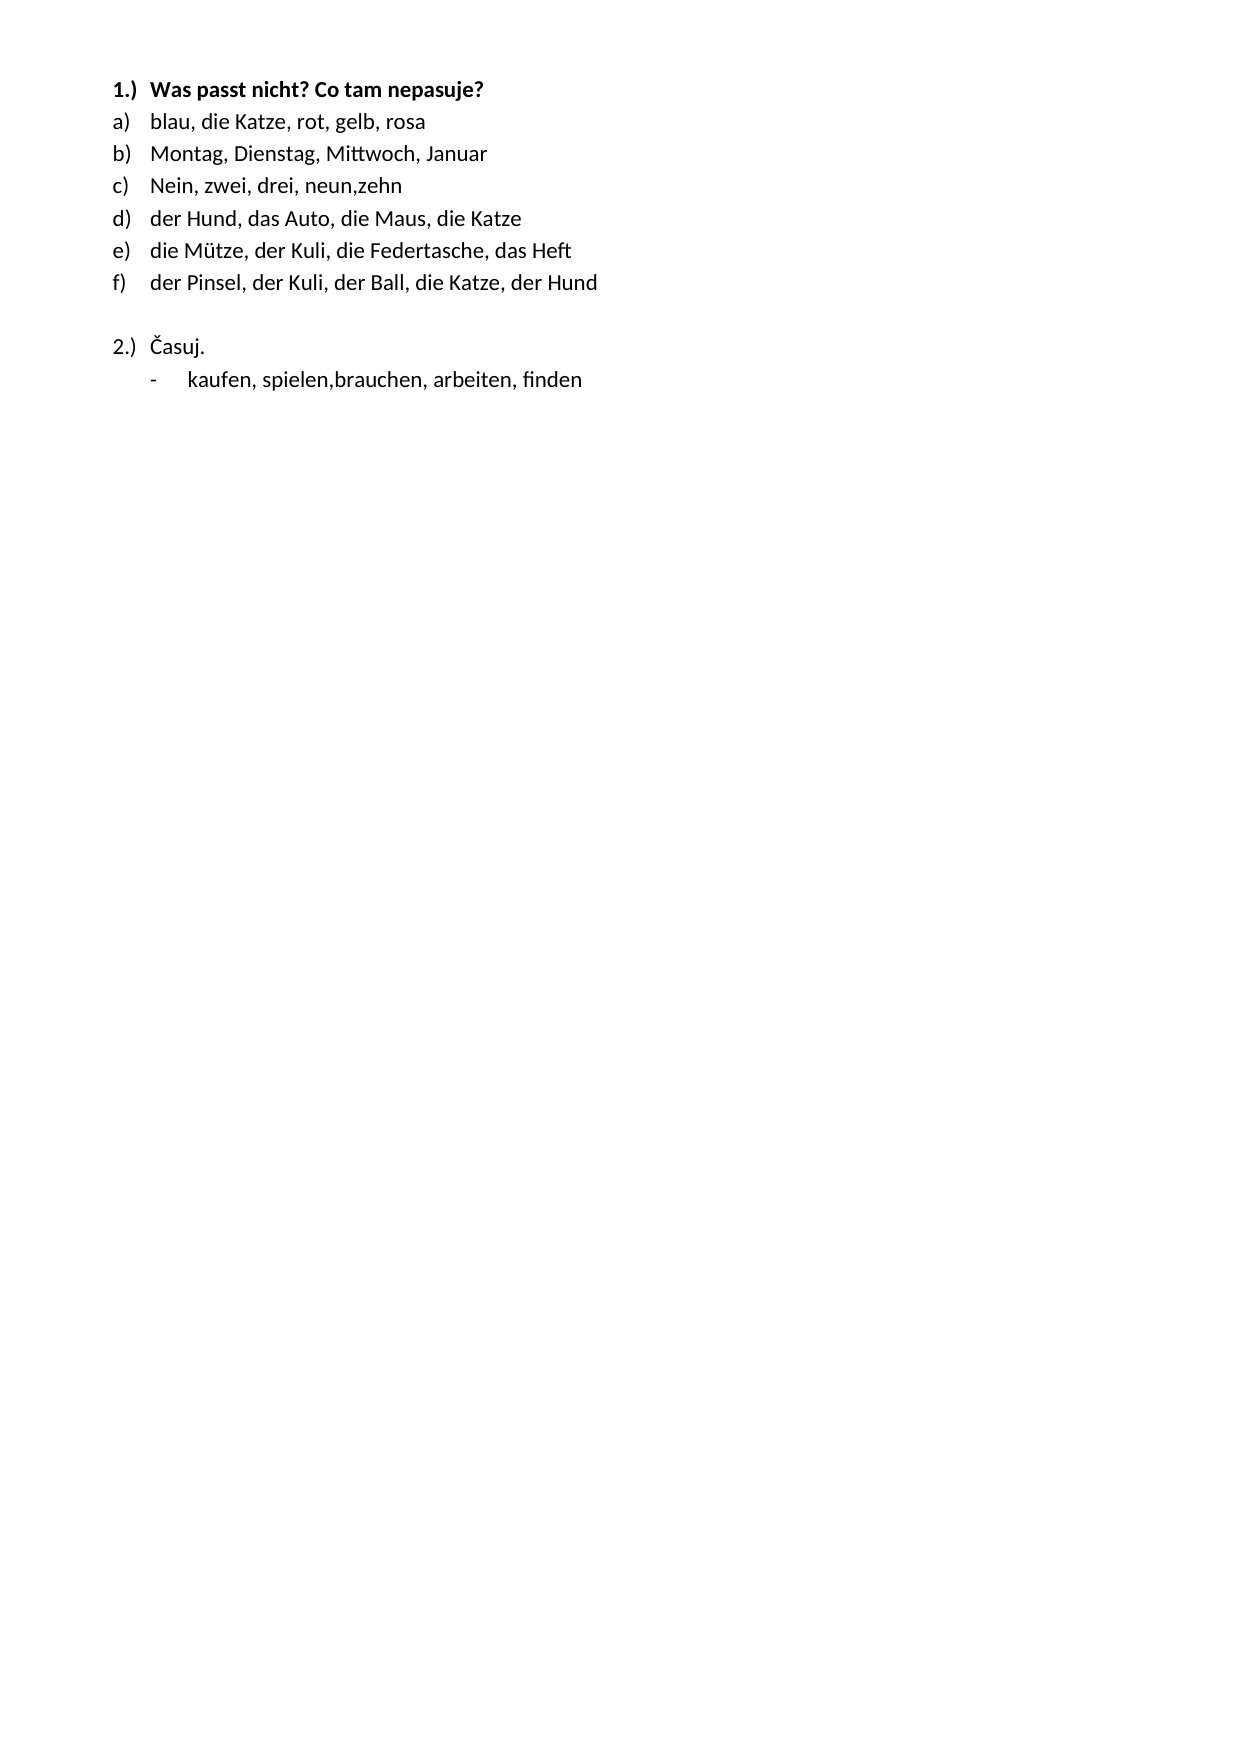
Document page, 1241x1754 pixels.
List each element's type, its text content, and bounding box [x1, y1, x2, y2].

list die Mütze, der Kuli, die Federtasche, das Heft [112, 236, 1165, 264]
list der Hund, das Auto, die Maus, die Katze [112, 204, 1165, 232]
list blau, die Katze, rot, gelb, rosa [112, 107, 1165, 135]
list Časuj. [112, 332, 1165, 361]
list Nein, zwei, drei, neun,zehn [112, 172, 1165, 199]
list Montag, Dienstag, Mittwoch, Januar [112, 139, 1165, 167]
list Was passt nicht? Co tam nepasuje? [112, 75, 1165, 103]
list kaufen, spielen,brauchen, arbeiten, finden [150, 365, 1165, 393]
list der Pinsel, der Kuli, der Ball, die Katze, der Hund [112, 268, 1165, 296]
